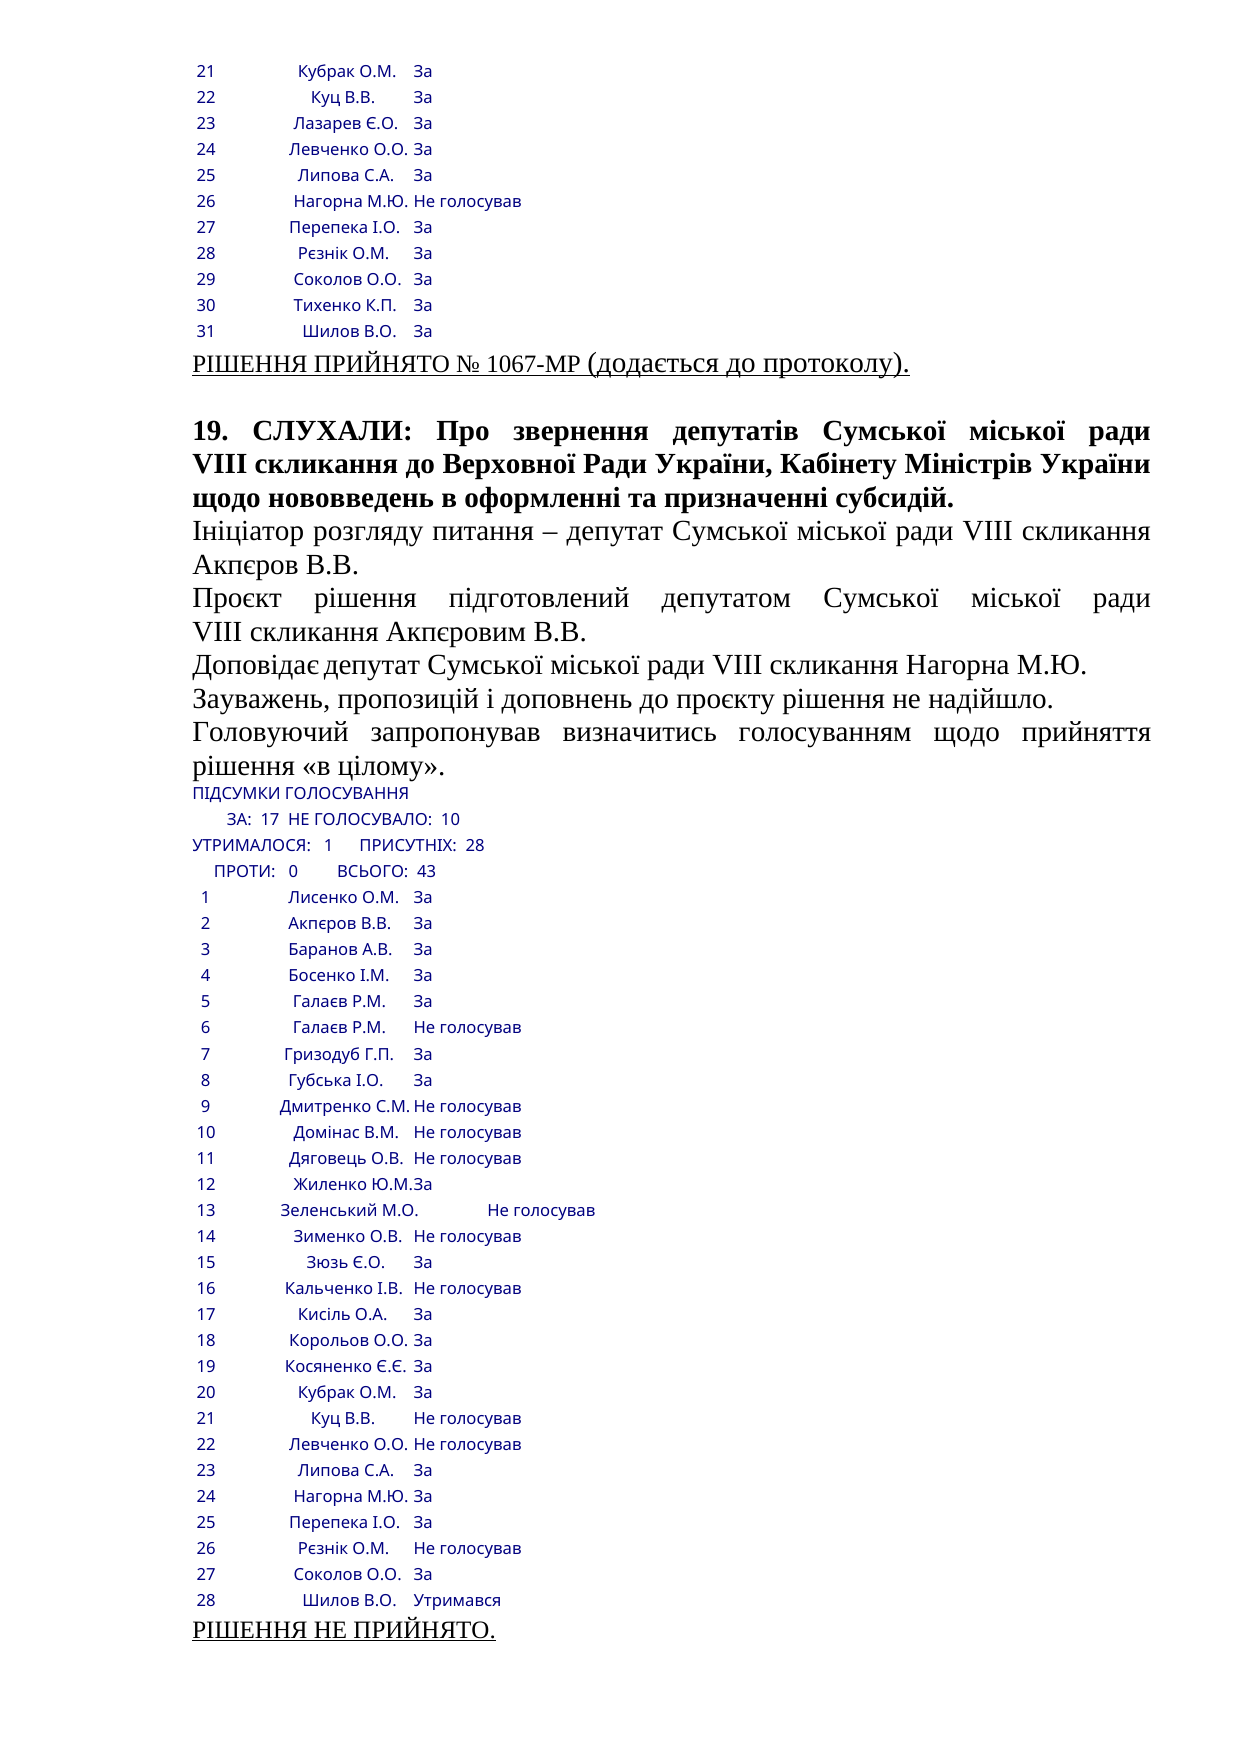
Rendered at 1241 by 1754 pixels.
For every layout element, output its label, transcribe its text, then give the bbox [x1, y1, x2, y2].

text 19 Косяненко Є.Є. За [192, 1354, 1152, 1377]
text 14 Зименко О.В. Не голосував [192, 1224, 1152, 1247]
text ПІДСУМКИ ГОЛОСУВАННЯ [192, 782, 1152, 804]
text 13 Зеленський М.О. Не голосував [192, 1198, 1152, 1221]
text 5 Галаєв Р.М. За [192, 990, 1152, 1013]
text 11 Дяговець О.В. Не голосував [192, 1146, 1152, 1169]
text Зауважень, пропозицій і доповнень до проєкту рішення не надійшло. [192, 681, 1152, 714]
text 12 Жиленко Ю.М. За [192, 1172, 1152, 1195]
text 26 Рєзнік О.М. Не голосував [192, 1537, 1152, 1559]
text 26 Нагорна М.Ю. Не голосував [192, 189, 1152, 212]
text 16 Кальченко І.В. Не голосував [192, 1276, 1152, 1299]
text 15 Зюзь Є.О. За [192, 1250, 1152, 1273]
text 25 Перепека І.О. За [192, 1511, 1152, 1533]
text 18 Корольов О.О. За [192, 1328, 1152, 1351]
text 29 Соколов О.О. За [192, 267, 1152, 290]
text 1 Лисенко О.М. За [192, 886, 1152, 908]
text Ініціатор розгляду питання – депутат Сумської міської ради VIII скликання Акпєров В.В. [192, 513, 1152, 580]
text Доповідає депутат Сумської міської ради VIII скликання Нагорна М.Ю. [192, 647, 1152, 681]
text 9 Дмитренко С.М. Не голосував [192, 1094, 1152, 1117]
text 24 Нагорна М.Ю. За [192, 1485, 1152, 1507]
text 4 Босенко І.М. За [192, 964, 1152, 987]
text 27 Перепека І.О. За [192, 215, 1152, 238]
text 21 Куц В.В. Не голосував [192, 1407, 1152, 1429]
text 22 Левченко О.О. Не голосував [192, 1433, 1152, 1455]
text 3 Баранов А.В. За [192, 938, 1152, 961]
text 28 Рєзнік О.М. За [192, 241, 1152, 264]
text 25 Липова С.А. За [192, 163, 1152, 186]
text 20 Кубрак О.М. За [192, 1381, 1152, 1403]
text 7 Гризодуб Г.П. За [192, 1042, 1152, 1065]
text Проєкт рішення підготовлений депутатом Сумської міської ради VIII скликання Акпєровим В.В. [192, 580, 1152, 647]
text 27 Соколов О.О. За [192, 1563, 1152, 1586]
text 19. СЛУХАЛИ: Про звернення депутатів Сумської міської ради VIII скликання до Верховної Ради України, Кабінету Міністрів України щодо нововведень в оформленні та призначенні субсидій. [192, 413, 1152, 513]
text 22 Куц В.В. За [192, 85, 1152, 108]
text ЗА: 17 НЕ ГОЛОСУВАЛО: 10 [192, 808, 1152, 830]
text РІШЕННЯ НЕ ПРИЙНЯТО. [192, 1615, 1152, 1644]
text 28 Шилов В.О. Утримався [192, 1589, 1152, 1612]
text 2 Акпєров В.В. За [192, 912, 1152, 934]
text 30 Тихенко К.П. За [192, 293, 1152, 316]
text УТРИМАЛОСЯ: 1 ПРИСУТНІХ: 28 [192, 834, 1152, 856]
text Головуючий запропонував визначитись голосуванням щодо прийняття рішення «в цілому». [192, 714, 1152, 782]
text 23 Лазарев Є.О. За [192, 111, 1152, 134]
text РІШЕННЯ ПРИЙНЯТО № 1067-МР (додається до протоколу). [192, 346, 1152, 379]
text 10 Домінас В.М. Не голосував [192, 1120, 1152, 1143]
text ПРОТИ: 0 ВСЬОГО: 43 [192, 860, 1152, 882]
text 6 Галаєв Р.М. Не голосував [192, 1016, 1152, 1039]
text 23 Липова С.А. За [192, 1459, 1152, 1481]
text 21 Кубрак О.М. За [192, 59, 1152, 82]
text 24 Левченко О.О. За [192, 137, 1152, 160]
text 31 Шилов В.О. За [192, 319, 1152, 342]
text 17 Кисіль О.А. За [192, 1302, 1152, 1325]
text 8 Губська І.О. За [192, 1068, 1152, 1091]
